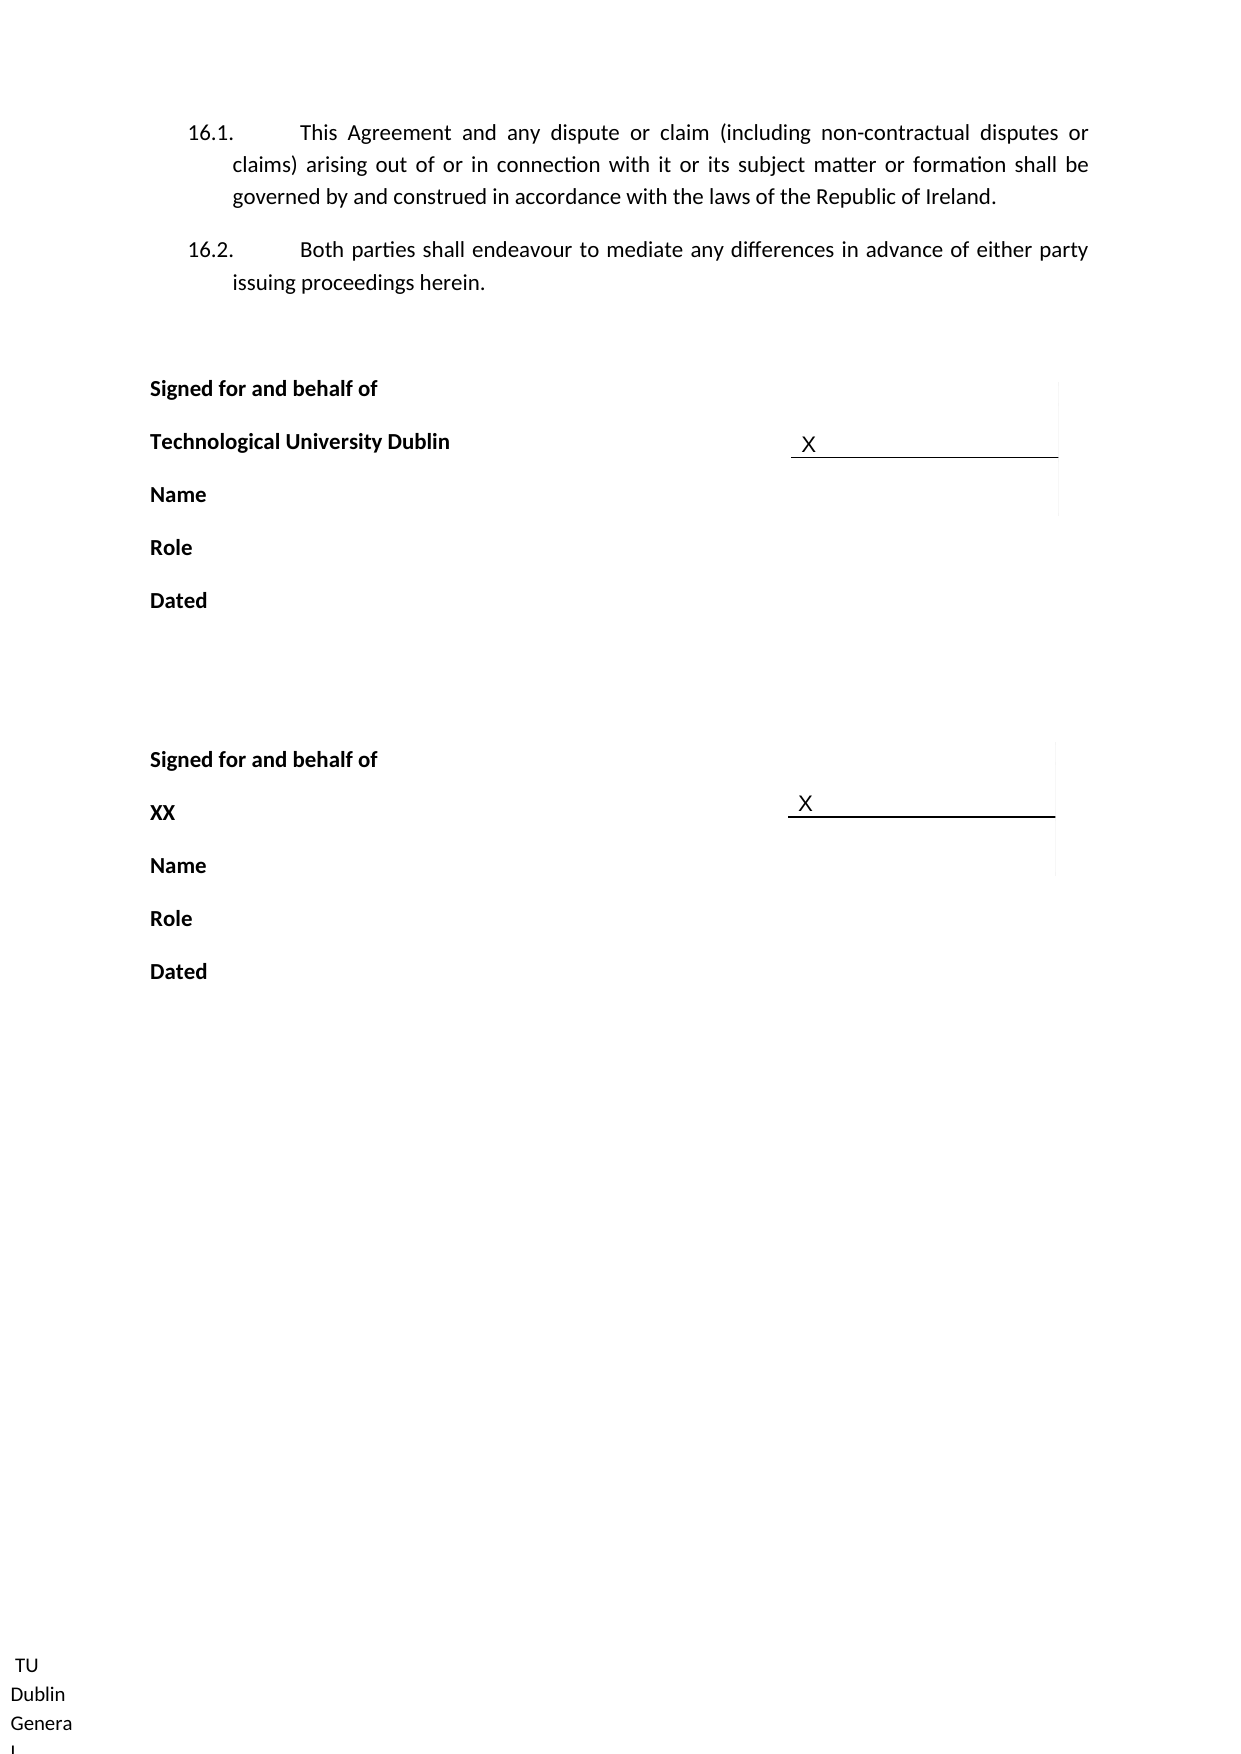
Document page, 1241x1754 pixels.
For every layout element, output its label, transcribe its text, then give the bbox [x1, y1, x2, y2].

text Signed for and behalf of [150, 745, 1090, 773]
text XX [150, 798, 1090, 826]
list Both parties shall endeavour to mediate any differences in advance of either party issuing proceedings herein. [187, 236, 1090, 296]
text Role [150, 533, 1090, 561]
text Name [150, 480, 1090, 508]
text Signed for and behalf of [150, 374, 1090, 402]
text Dated [150, 586, 1090, 614]
text Technological University Dublin [150, 427, 1090, 455]
text Dated [150, 957, 1090, 985]
text Role [150, 904, 1090, 932]
text Name [150, 851, 1090, 879]
list This Agreement and any dispute or claim (including non-contractual disputes or claims) arising out of or in connection with it or its subject matter or formation shall be governed by and construed in accordance with the laws of the Republic of Ireland. [187, 118, 1090, 211]
